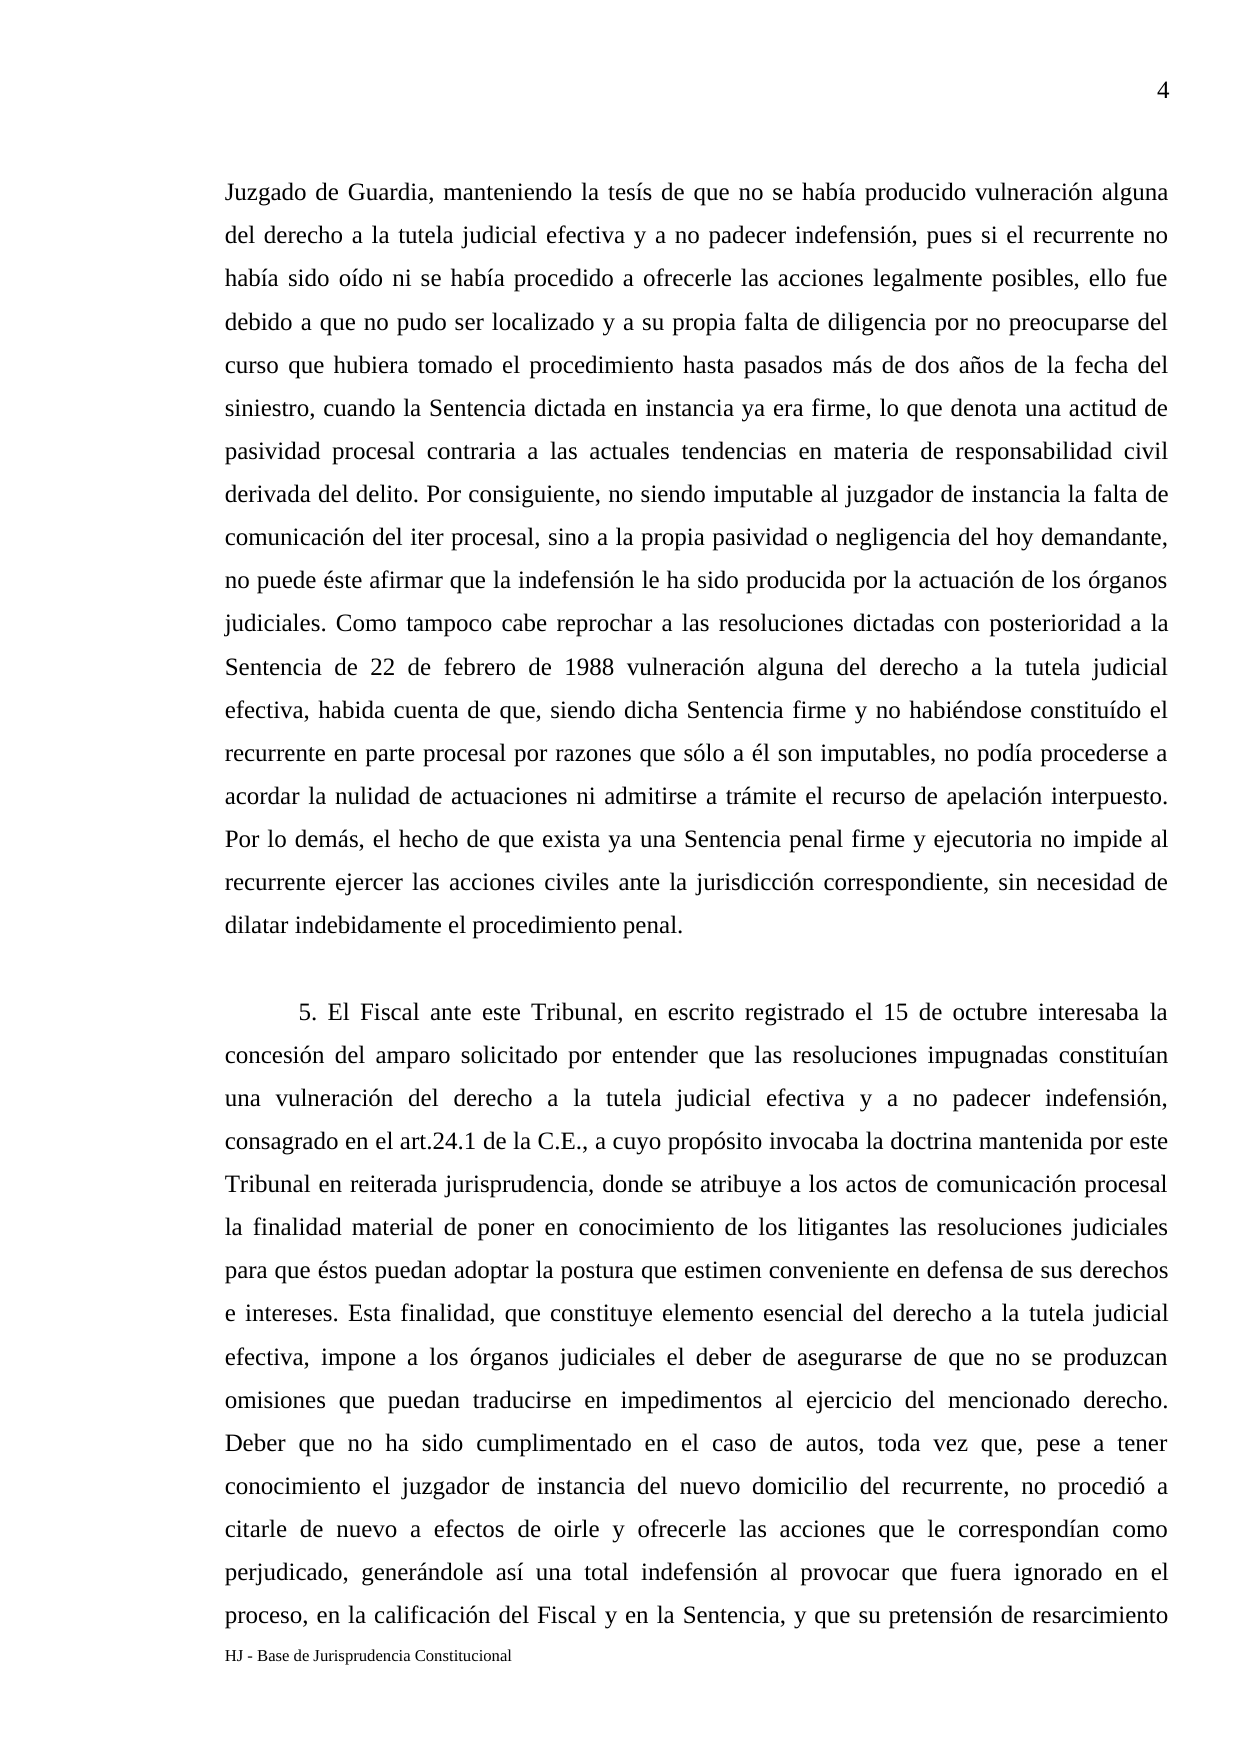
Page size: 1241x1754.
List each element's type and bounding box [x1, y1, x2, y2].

text [224, 177, 1169, 939]
text [224, 997, 1169, 1629]
